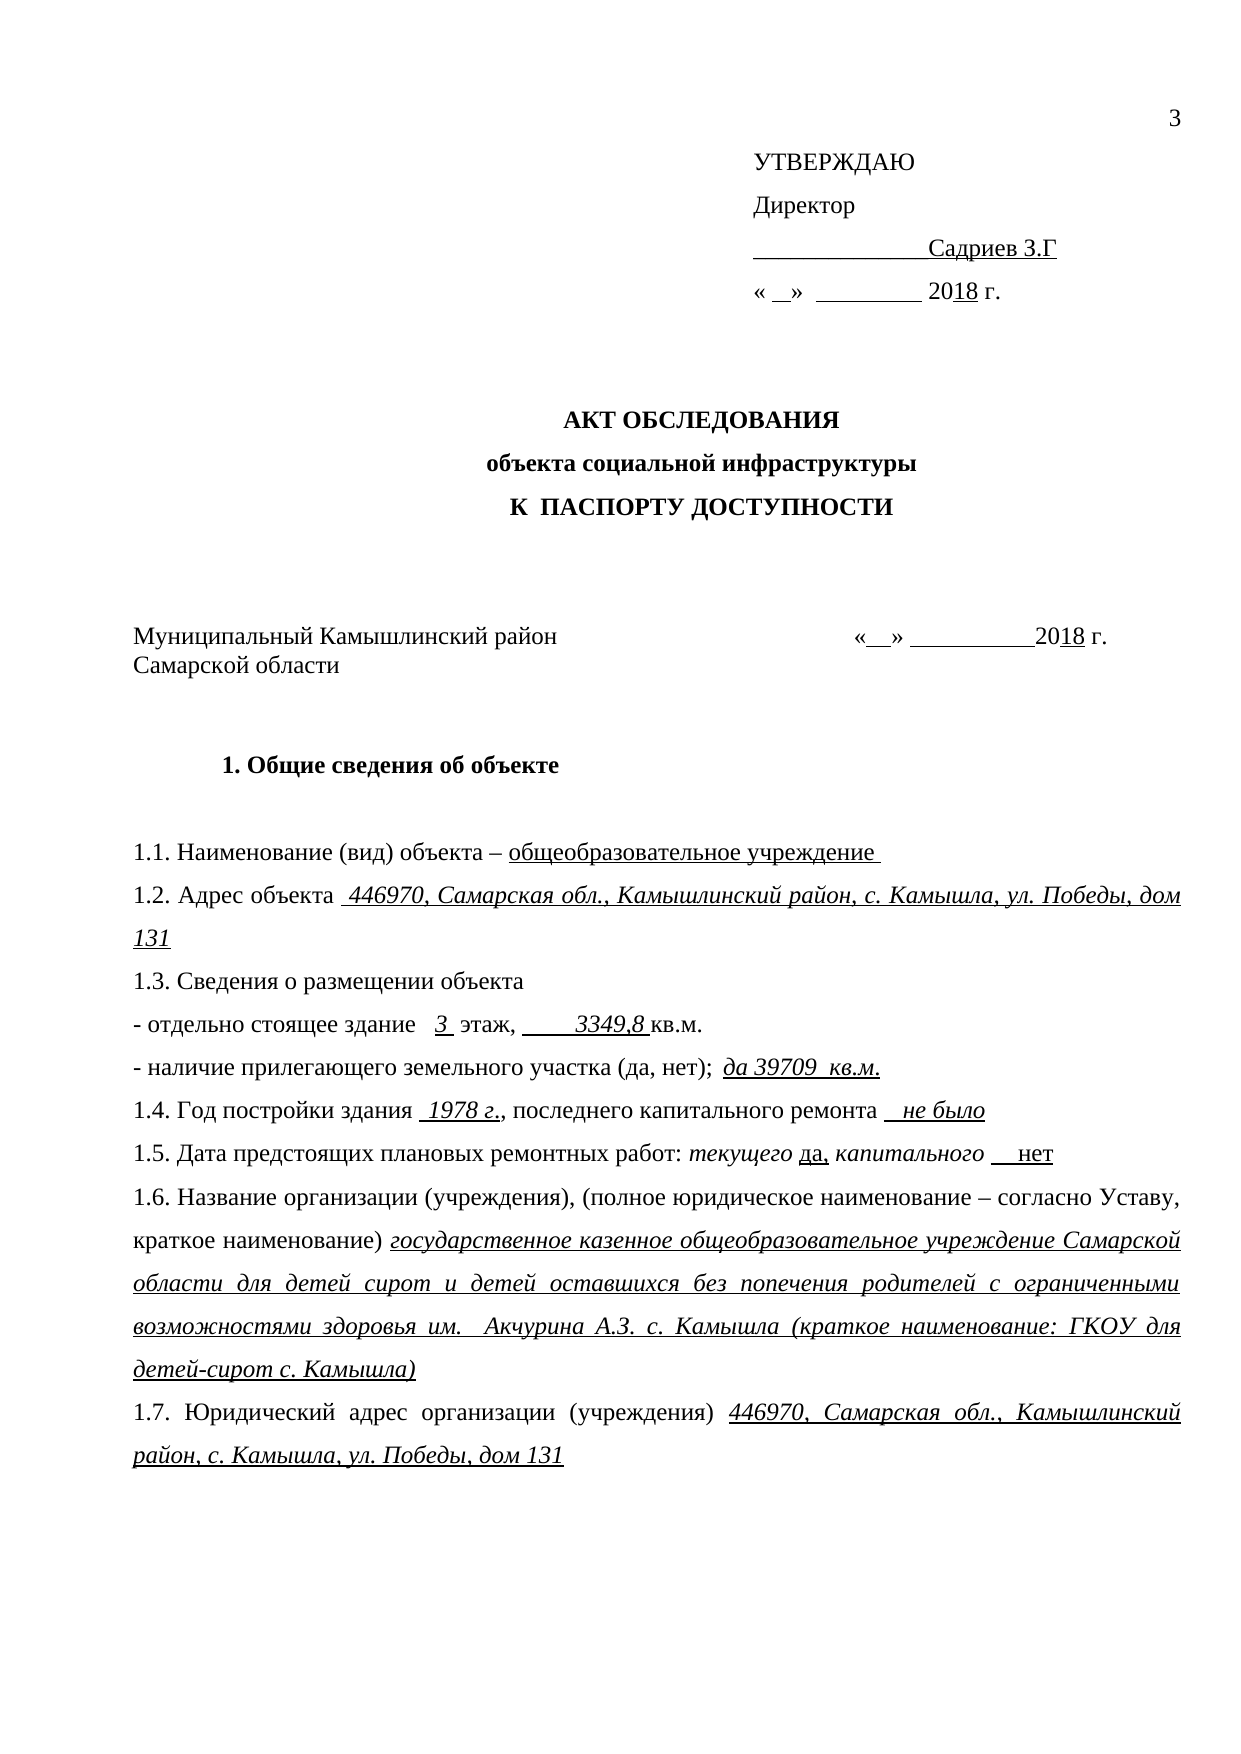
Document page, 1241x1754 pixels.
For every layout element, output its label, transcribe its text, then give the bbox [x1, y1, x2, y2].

text 1.2. Адрес объекта 446970, Самарская обл., Камышлинский район, с. Камышла, ул. Победы, дом 131 [133, 880, 1181, 952]
text 1.6. Название организации (учреждения), (полное юридическое наименование – согласно Уставу, краткое наименование) государственное казенное общеобразовательное учреждение Самарской области для детей сирот и детей оставшихся без попечения родителей с ограниченными возможностями здоровья им. Акчурина А.З. с. Камышла (краткое наименование: ГКОУ для детей-сирот с. Камышла) [133, 1182, 1181, 1336]
text - наличие прилегающего земельного участка (да, нет); да 39709 кв.м. [133, 1052, 1181, 1081]
text 1.1. Наименование (вид) объекта – общеобразовательное учреждение [133, 837, 1181, 865]
text объекта социальной инфраструктуры [133, 448, 1181, 477]
text ______________Садриев З.Г [664, 233, 1181, 262]
table_header Муниципальный Камышлинский район Самарской области [122, 621, 620, 707]
text 1.4. Год постройки здания 1978 г., последнего капитального ремонта не было [133, 1095, 1181, 1124]
text - отдельно стоящее здание 3 этаж, 3349,8 кв.м. [133, 1009, 1181, 1038]
table_header « » 2018 г. [620, 621, 1119, 707]
text 1.5. Дата предстоящих плановых ремонтных работ: текущего да, капитального нет [133, 1138, 1181, 1167]
text 1. Общие сведения об объекте [133, 750, 1181, 779]
text 1.6. Название организации (учреждения), (полное юридическое наименование – согласно Уставу, краткое наименование) государственное казенное общеобразовательное учреждение Самарской области для детей сирот и детей оставшихся без попечения родителей с ограниченными возможностями здоровья им. Акчурина А.З. с. Камышла (краткое наименование: ГКОУ для детей-сирот с. Камышла) [133, 1337, 1181, 1383]
text УТВЕРЖДАЮ [664, 147, 1181, 175]
text Директор [664, 190, 1181, 218]
text 1.3. Сведения о размещении объекта [133, 966, 1181, 995]
text АКТ ОБСЛЕДОВАНИЯ [133, 405, 1181, 434]
text « » 2018 г. [664, 276, 1181, 305]
text 3 [664, 103, 1181, 132]
text 1.7. Юридический адрес организации (учреждения) 446970, Самарская обл., Камышлинский район, с. Камышла, ул. Победы, дом 131 [133, 1397, 1181, 1469]
text К ПАСПОРТУ ДОСТУПНОСТИ [133, 492, 1181, 520]
